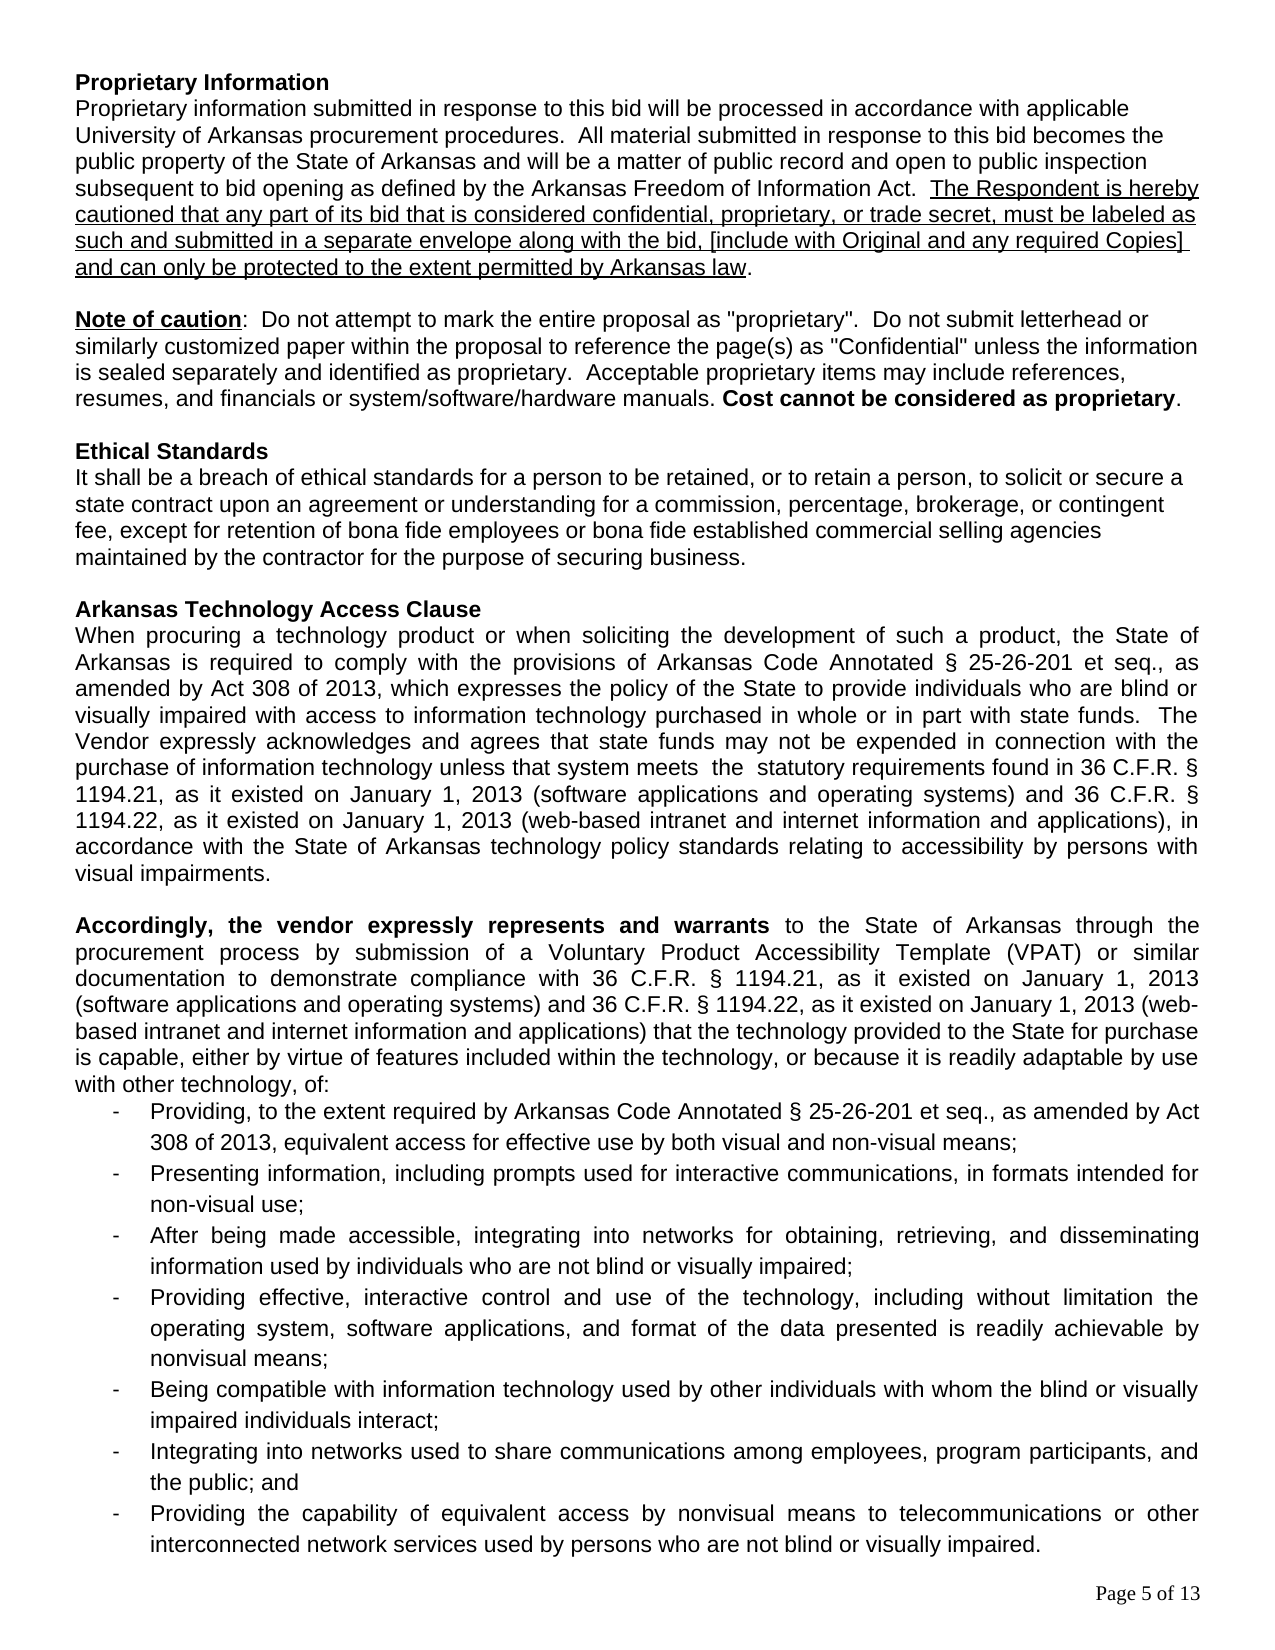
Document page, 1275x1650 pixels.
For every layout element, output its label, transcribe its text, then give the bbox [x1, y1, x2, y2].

list Presenting information, including prompts used for interactive communications, in formats intended for non-visual use; [112, 1159, 1200, 1217]
list Providing effective, interactive control and use of the technology, including without limitation the operating system, software applications, and format of the data presented is readily achievable by nonvisual means; [112, 1283, 1200, 1372]
list Being compatible with information technology used by other individuals with whom the blind or visually impaired individuals interact; [112, 1375, 1200, 1434]
text Ethical Standards [75, 438, 1200, 464]
text Accordingly, the vendor expressly represents and warrants to the State of Arkansas through the procurement process by submission of a Voluntary Product Accessibility Template (VPAT) or similar documentation to demonstrate compliance with 36 C.F.R. § 1194.21, as it existed on January 1, 2013 (software applications and operating systems) and 36 C.F.R. § 1194.22, as it existed on January 1, 2013 (web-based intranet and internet information and applications) that the technology provided to the State for purchase is capable, either by virtue of features included within the technology, or because it is readily adaptable by use with other technology, of: [75, 912, 1200, 1097]
list Providing, to the extent required by Arkansas Code Annotated § 25-26-201 et seq., as amended by Act 308 of 2013, equivalent access for effective use by both visual and non-visual means; [112, 1097, 1200, 1155]
text Proprietary Information [75, 69, 1200, 95]
list After being made accessible, integrating into networks for obtaining, retrieving, and disseminating information used by individuals who are not blind or visually impaired; [112, 1221, 1200, 1279]
list Integrating into networks used to share communications among employees, program participants, and the public; and [112, 1437, 1200, 1496]
text Arkansas Technology Access Clause [75, 596, 1200, 622]
text Proprietary information submitted in response to this bid will be processed in accordance with applicable University of Arkansas procurement procedures. All material submitted in response to this bid becomes the public property of the State of Arkansas and will be a matter of public record and open to public inspection subsequent to bid opening as defined by the Arkansas Freedom of Information Act. The Respondent is hereby cautioned that any part of its bid that is considered confidential, proprietary, or trade secret, must be labeled as such and submitted in a separate envelope along with the bid, [include with Original and any required Copies] and can only be protected to the extent permitted by Arkansas law. [75, 95, 1200, 280]
text Note of caution: Do not attempt to mark the entire proposal as "proprietary". Do not submit letterhead or similarly customized paper within the proposal to reference the page(s) as "Confidential" unless the information is sealed separately and identified as proprietary. Acceptable proprietary items may include references, resumes, and financials or system/software/hardware manuals. Cost cannot be considered as proprietary. [75, 306, 1200, 412]
text It shall be a breach of ethical standards for a person to be retained, or to retain a person, to solicit or secure a state contract upon an agreement or understanding for a commission, percentage, brokerage, or contingent fee, except for retention of bona fide employees or bona fide established commercial selling agencies maintained by the contractor for the purpose of securing business. [75, 464, 1200, 570]
text When procuring a technology product or when soliciting the development of such a product, the State of Arkansas is required to comply with the provisions of Arkansas Code Annotated § 25-26-201 et seq., as amended by Act 308 of 2013, which expresses the policy of the State to provide individuals who are blind or visually impaired with access to information technology purchased in whole or in part with state funds. The Vendor expressly acknowledges and agrees that state funds may not be expended in connection with the purchase of information technology unless that system meets the statutory requirements found in 36 C.F.R. § 1194.21, as it existed on January 1, 2013 (software applications and operating systems) and 36 C.F.R. § 1194.22, as it existed on January 1, 2013 (web-based intranet and internet information and applications), in accordance with the State of Arkansas technology policy standards relating to accessibility by persons with visual impairments. [75, 622, 1200, 886]
list Providing the capability of equivalent access by nonvisual means to telecommunications or other interconnected network services used by persons who are not blind or visually impaired. [112, 1499, 1200, 1558]
